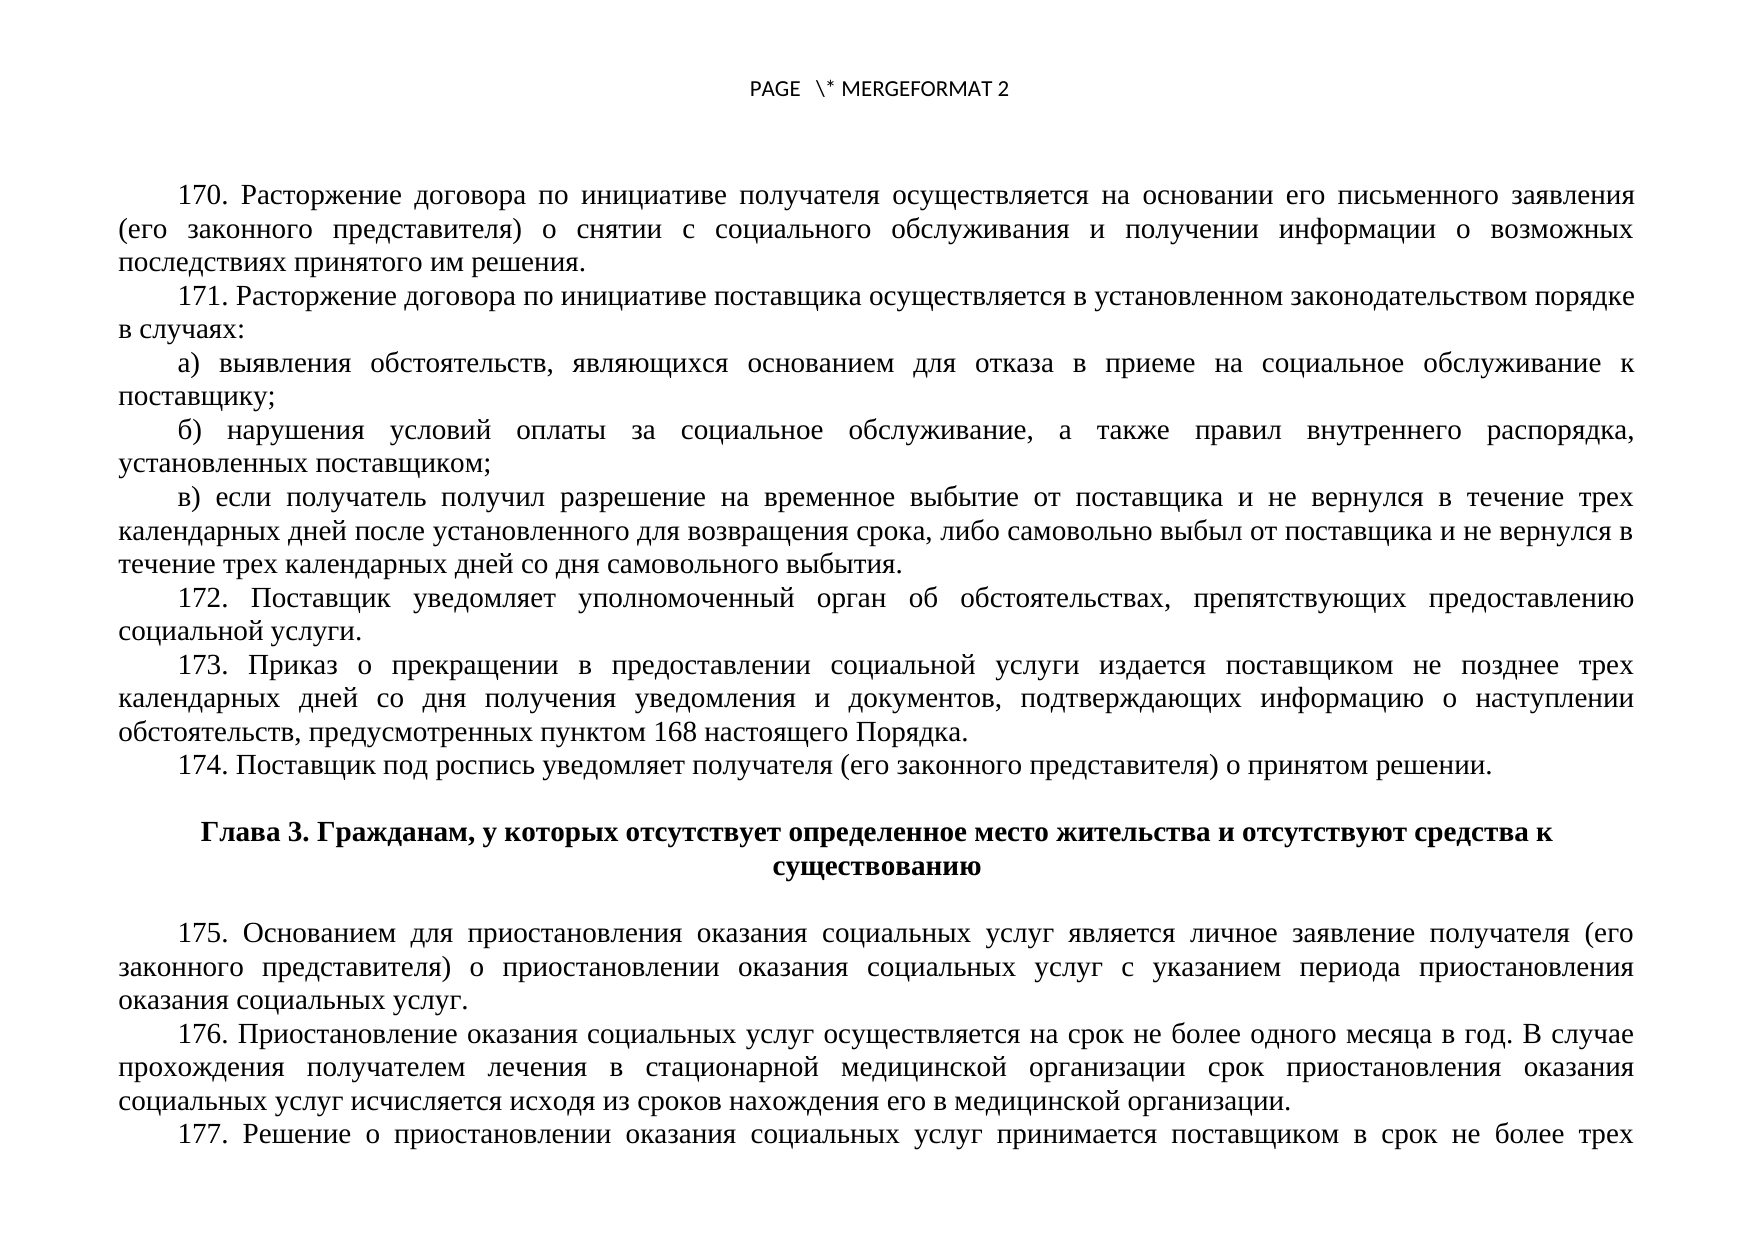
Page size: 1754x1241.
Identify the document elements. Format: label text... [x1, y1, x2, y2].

text 170. Расторжение договора по инициативе получателя осуществляется на основании его письменного заявления (его законного представителя) о снятии с социального обслуживания и получении информации о возможных последствиях принятого им решения. [118, 177, 1636, 278]
text 175. Основанием для приостановления оказания социальных услуг является личное заявление получателя (его законного представителя) о приостановлении оказания социальных услуг с указанием периода приостановления оказания социальных услуг. [118, 915, 1636, 1016]
text 174. Поставщик под роспись уведомляет получателя (его законного представителя) о принятом решении. [118, 747, 1636, 781]
text б) нарушения условий оплаты за социальное обслуживание, а также правил внутреннего распорядка, установленных поставщиком; [118, 412, 1636, 479]
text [118, 1116, 1636, 1150]
text 172. Поставщик уведомляет уполномоченный орган об обстоятельствах, препятствующих предоставлению социальной услуги. [118, 580, 1636, 647]
text а) выявления обстоятельств, являющихся основанием для отказа в приеме на социальное обслуживание к поставщику; [118, 345, 1636, 412]
text в) если получатель получил разрешение на временное выбытие от поставщика и не вернулся в течение трех календарных дней после установленного для возвращения срока, либо самовольно выбыл от поставщика и не вернулся в течение трех календарных дней со дня самовольного выбытия. [118, 479, 1636, 580]
text 171. Расторжение договора по инициативе поставщика осуществляется в установленном законодательством порядке в случаях: [118, 278, 1636, 345]
text 176. Приостановление оказания социальных услуг осуществляется на срок не более одного месяца в год. В случае прохождения получателем лечения в стационарной медицинской организации срок приостановления оказания социальных услуг исчисляется исходя из сроков нахождения его в медицинской организации. [118, 1016, 1636, 1116]
text 173. Приказ о прекращении в предоставлении социальной услуги издается поставщиком не позднее трех календарных дней со дня получения уведомления и документов, подтверждающих информацию о наступлении обстоятельств, предусмотренных пунктом 168 настоящего Порядка. [118, 647, 1636, 747]
text Глава 3. Гражданам, у которых отсутствует определенное место жительства и отсутствуют средства к существованию [118, 814, 1636, 882]
